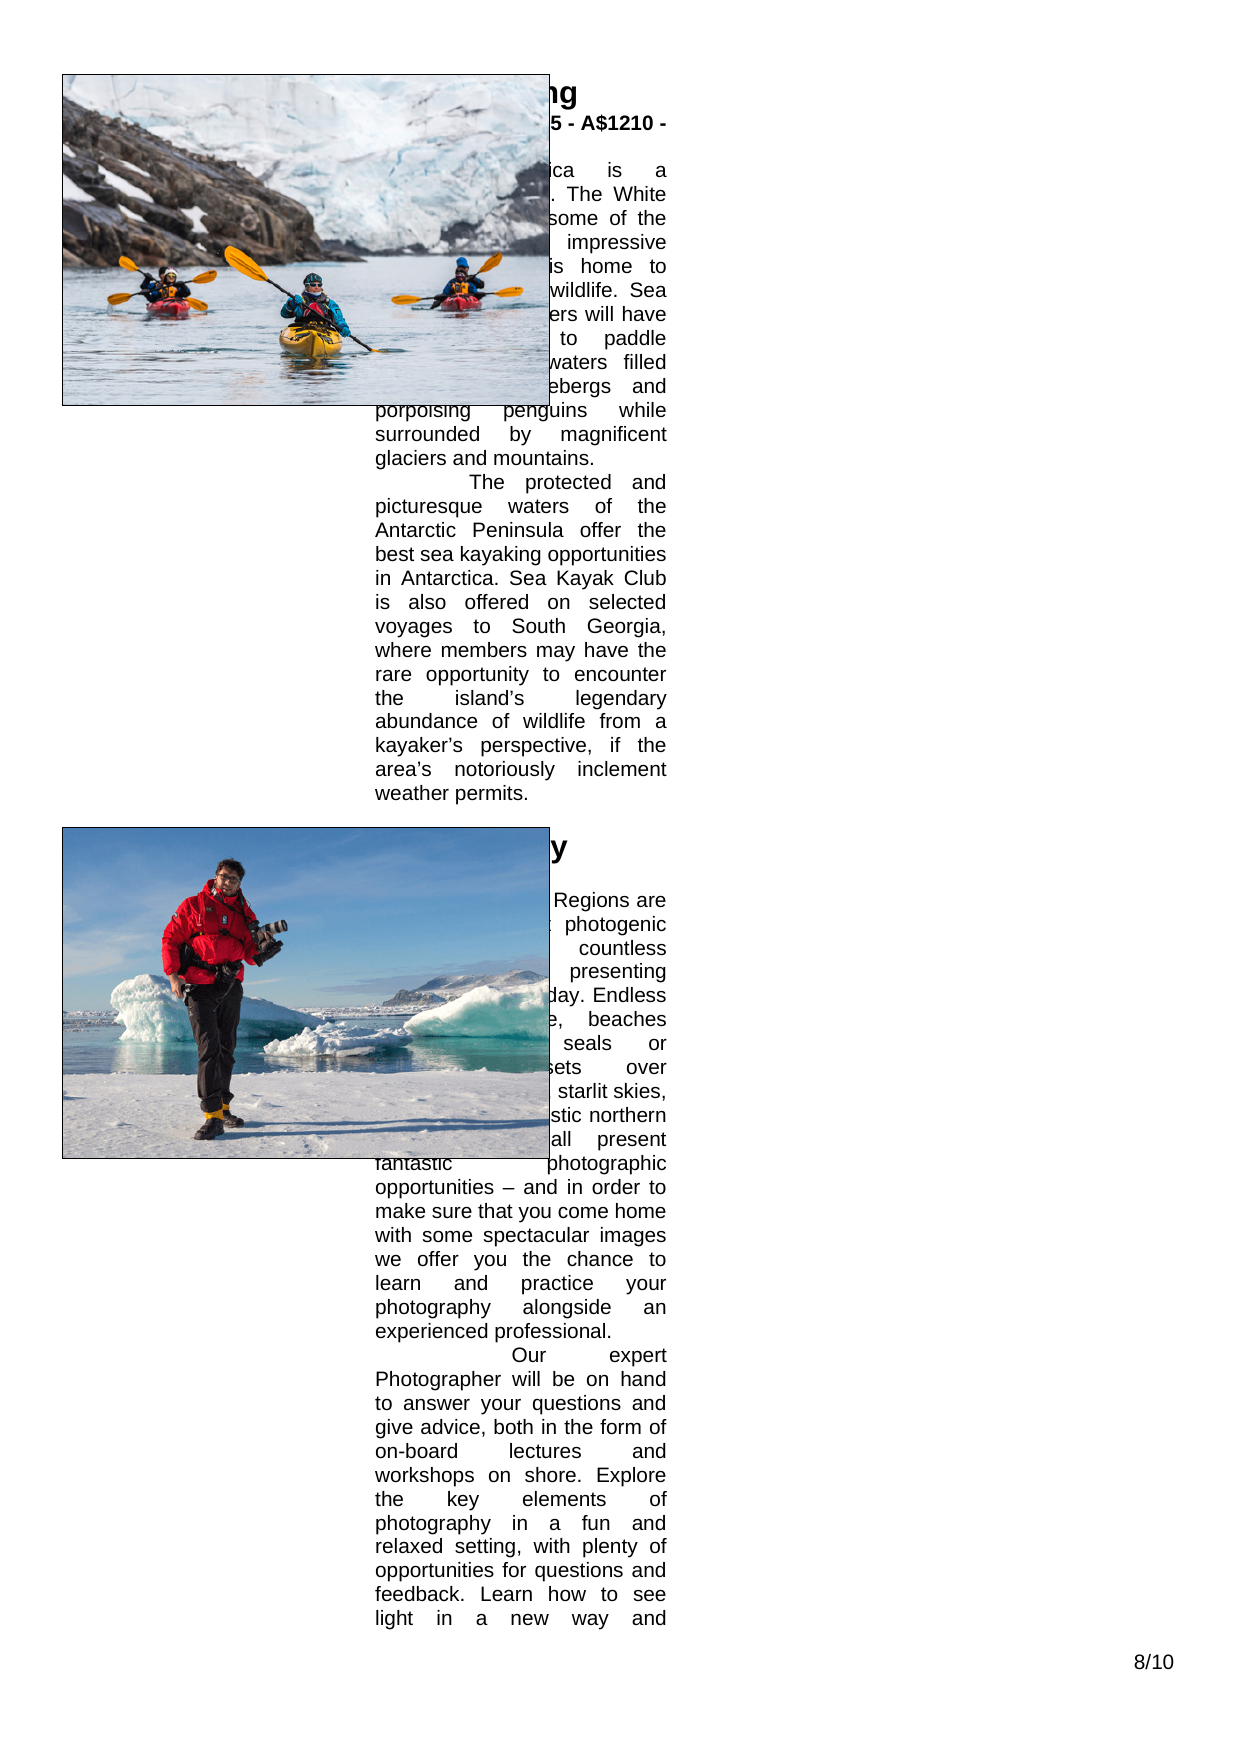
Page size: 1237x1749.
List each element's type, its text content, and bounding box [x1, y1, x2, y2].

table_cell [365, 817, 676, 1641]
table_header [53, 64, 364, 816]
table_cell [53, 817, 364, 1641]
picture [63, 75, 549, 405]
table_header Sea Kayaking Kayaking fee $895 - A$1210 - £690 -€855 Antarctica is a paddlers’ paradise. The White Continent boasts some of the world’s most impressive landscapes and is home to incredible marine wildlife. Sea Kayak Club members will have the opportunity to paddle through tranquil waters filled with glittering icebergs and porpoising penguins while surrounded by magnificent glaciers and mountains. The protected and picturesque waters of the Antarctic Peninsula offer the best sea kayaking opportunities in Antarctica. Sea Kayak Club is also offered on selected voyages to South Georgia, where members may have the rare opportunity to encounter the island’s legendary abundance of wildlife from a kayaker’s perspective, if the area’s notoriously inclement weather permits. [365, 64, 676, 816]
picture [63, 828, 549, 1158]
